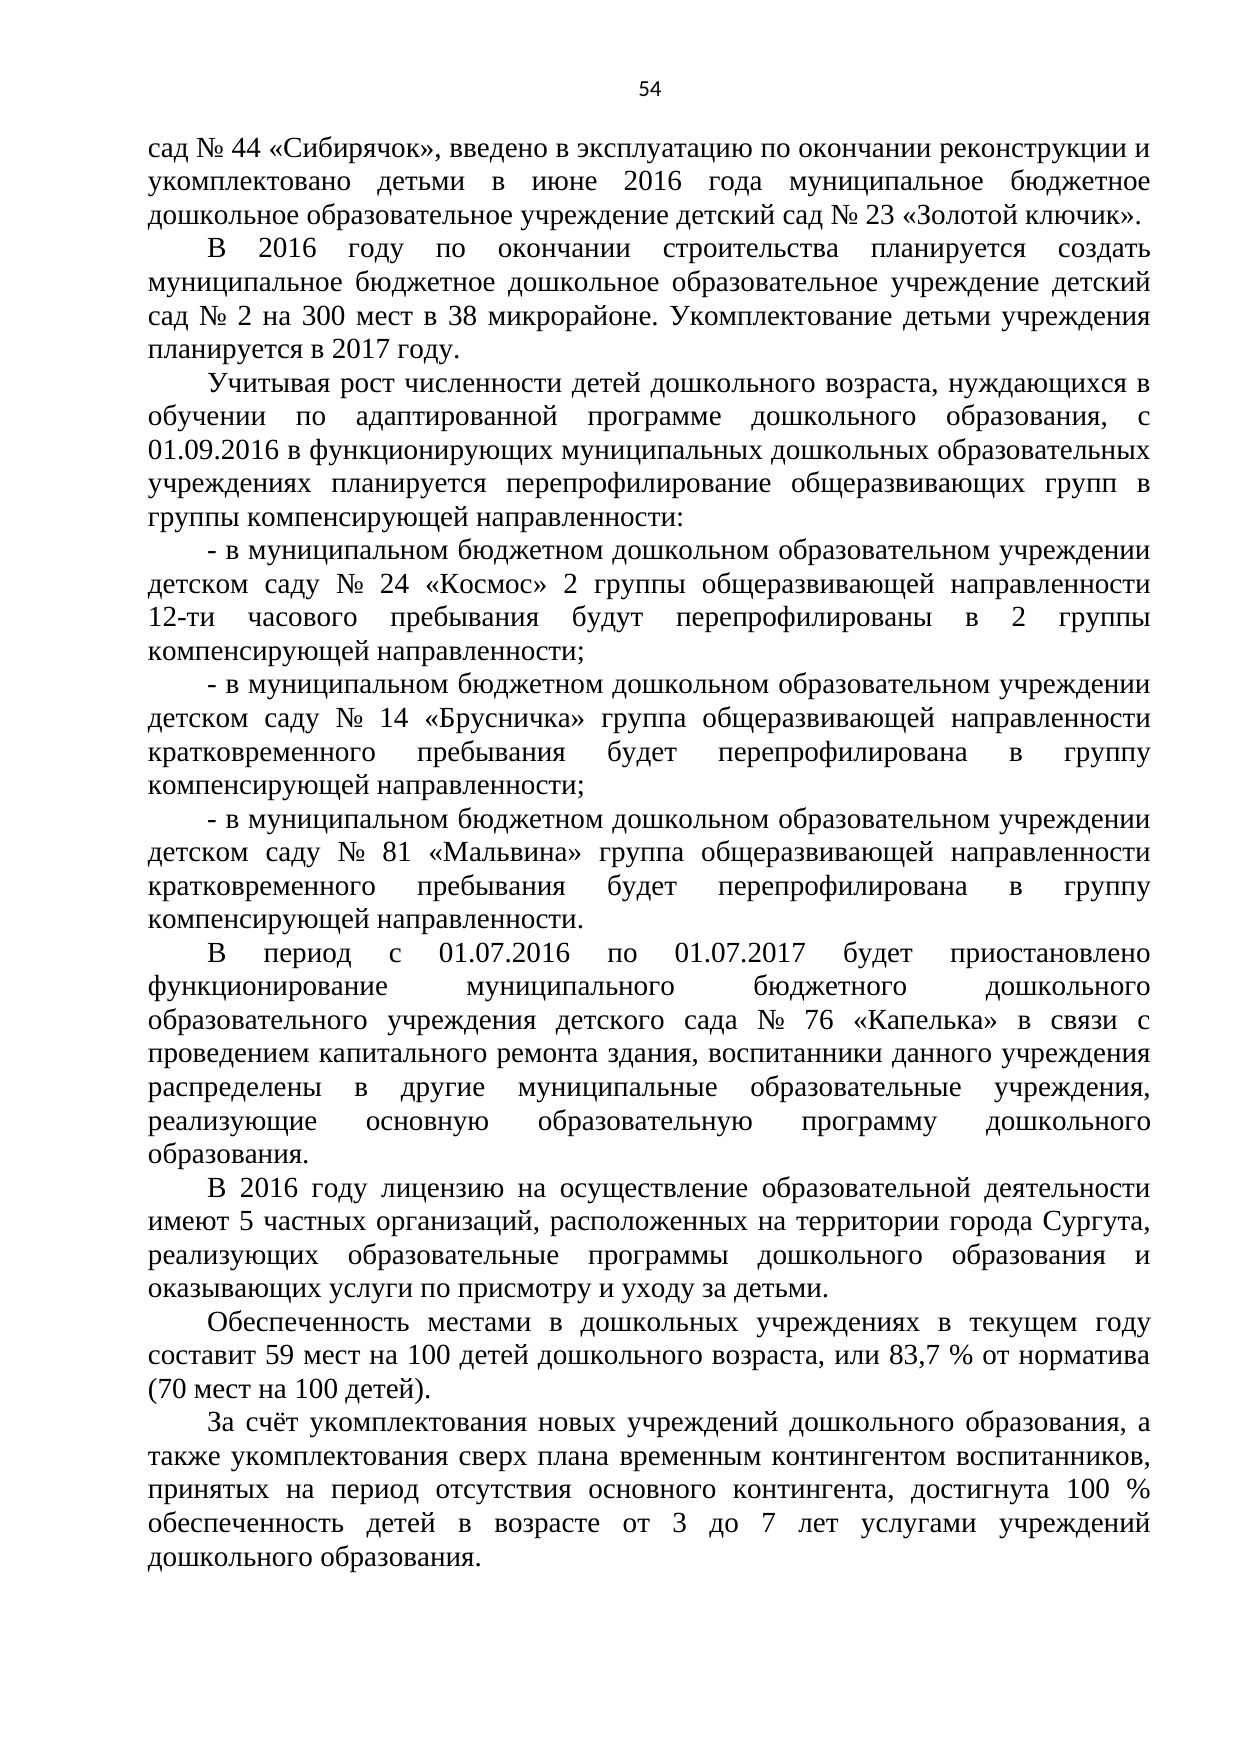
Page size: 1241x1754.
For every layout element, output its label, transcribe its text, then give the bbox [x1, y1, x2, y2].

text Учитывая рост численности детей дошкольного возраста, нуждающихся в обучении по адаптированной программе дошкольного образования, с 01.09.2016 в функционирующих муниципальных дошкольных образовательных учреждениях планируется перепрофилирование общеразвивающих групп в группы компенсирующей направленности: [148, 365, 1152, 532]
text - в муниципальном бюджетном дошкольном образовательном учреждении детском саду № 24 «Космос» 2 группы общеразвивающей направленности 12-ти часового пребывания будут перепрофилированы в 2 группы компенсирующей направленности; [148, 532, 1152, 667]
text За счёт укомплектования новых учреждений дошкольного образования, а также укомплектования сверх плана временным контингентом воспитанников, принятых на период отсутствия основного контингента, достигнута 100 % обеспеченность детей в возрасте от 3 до 7 лет услугами учреждений дошкольного образования. [148, 1404, 1152, 1572]
text - в муниципальном бюджетном дошкольном образовательном учреждении детском саду № 14 «Брусничка» группа общеразвивающей направленности кратковременного пребывания будет перепрофилирована в группу компенсирующей направленности; [148, 667, 1152, 801]
text В 2016 году лицензию на осуществление образовательной деятельности имеют 5 частных организаций, расположенных на территории города Сургута, реализующих образовательные программы дошкольного образования и оказывающих услуги по присмотру и уходу за детьми. [148, 1170, 1152, 1304]
text В период с 01.07.2016 по 01.07.2017 будет приостановлено функционирование муниципального бюджетного дошкольного образовательного учреждения детского сада № 76 «Капелька» в связи с проведением капитального ремонта здания, воспитанники данного учреждения распределены в другие муниципальные образовательные учреждения, реализующие основную образовательную программу дошкольного образования. [148, 935, 1152, 1170]
text В 2016 году по окончании строительства планируется создать муниципальное бюджетное дошкольное образовательное учреждение детский сад № 2 на 300 мест в 38 микрорайоне. Укомплектование детьми учреждения планируется в 2017 году. [148, 231, 1152, 365]
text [148, 130, 1152, 231]
text - в муниципальном бюджетном дошкольном образовательном учреждении детском саду № 81 «Мальвина» группа общеразвивающей направленности кратковременного пребывания будет перепрофилирована в группу компенсирующей направленности. [148, 801, 1152, 935]
text Обеспеченность местами в дошкольных учреждениях в текущем году составит 59 мест на 100 детей дошкольного возраста, или 83,7 % от норматива (70 мест на 100 детей). [148, 1304, 1152, 1404]
